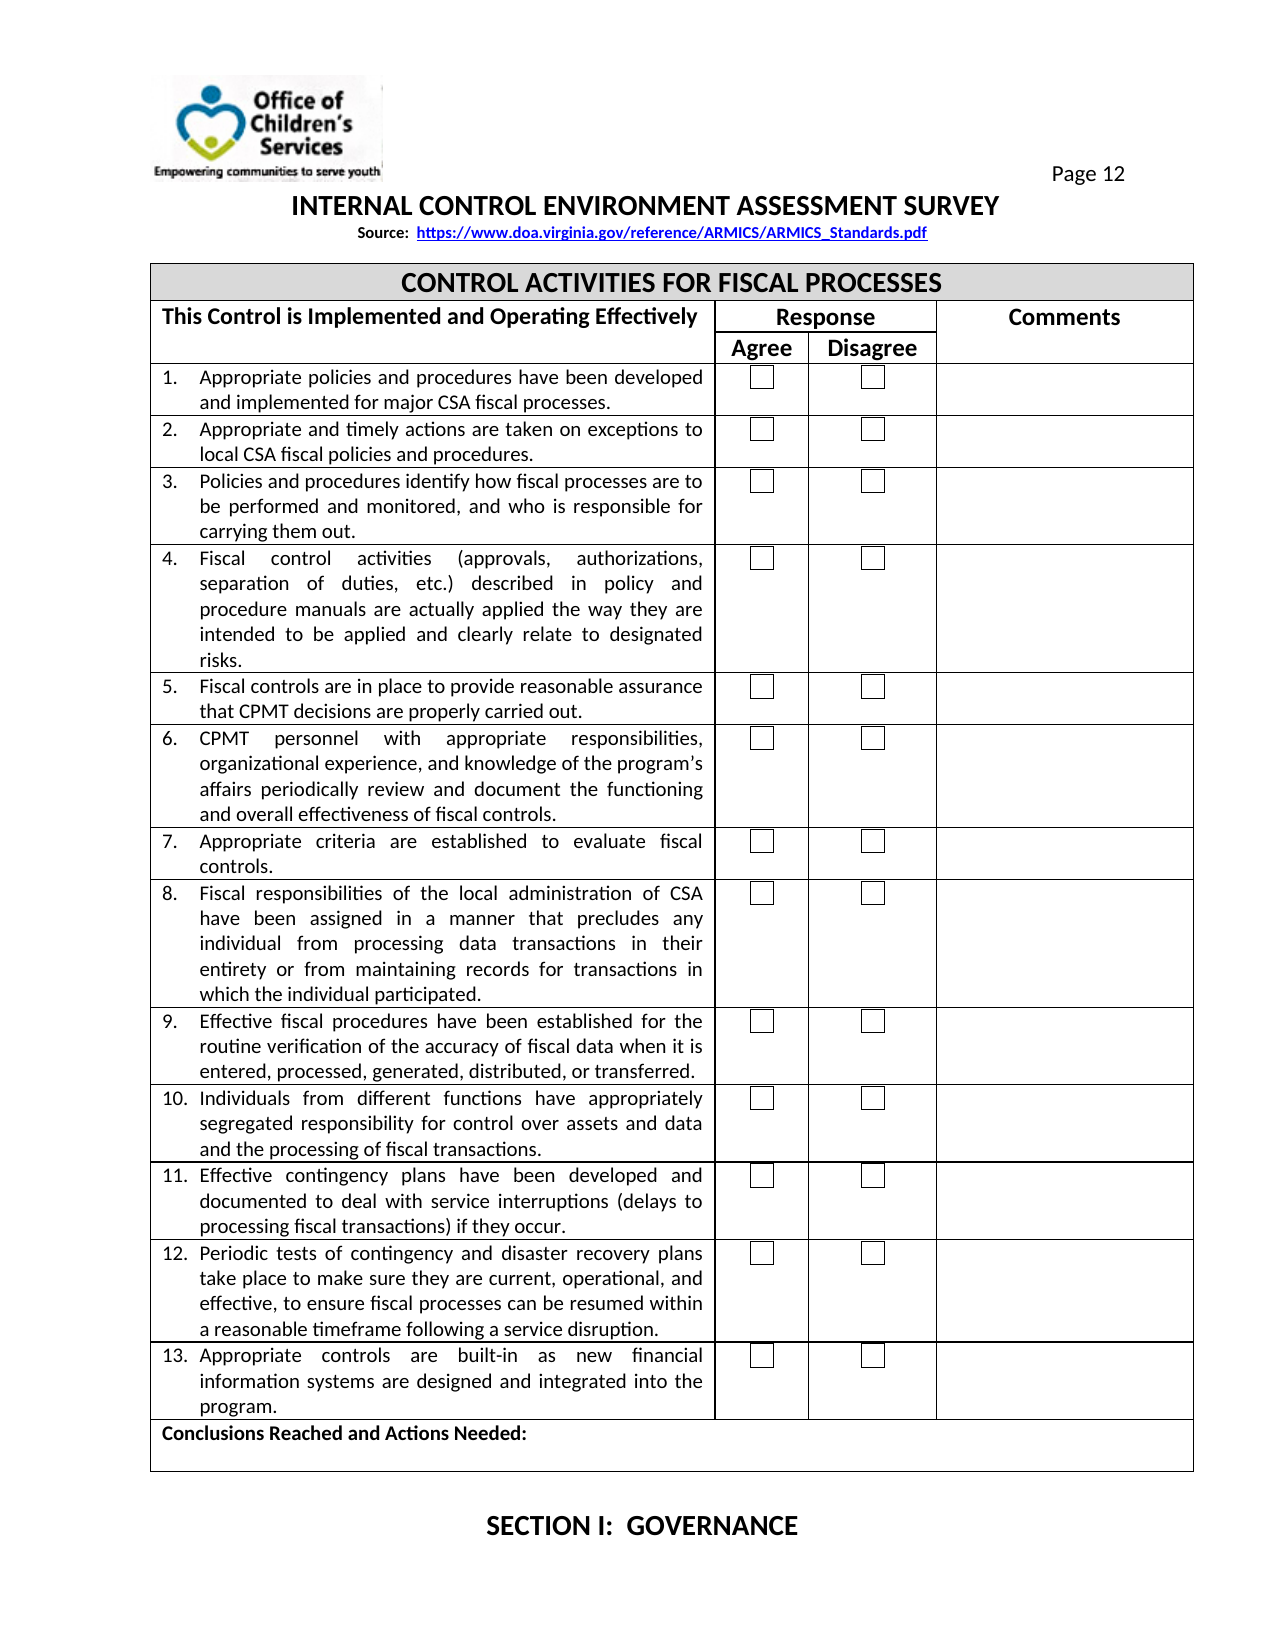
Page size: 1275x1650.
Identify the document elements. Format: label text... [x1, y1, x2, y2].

table_cell [716, 468, 808, 544]
picture [150, 75, 383, 182]
table_cell Effective fiscal procedures have been established for the routine verification of the accuracy of fiscal data when it is entered, processed, generated, distributed, or transferred. [151, 1008, 714, 1084]
table_cell [809, 673, 936, 724]
table_cell [716, 828, 808, 879]
table_cell Disagree [809, 333, 936, 363]
table_cell [809, 1085, 936, 1161]
table_cell Policies and procedures identify how fiscal processes are to be performed and monitored, and who is responsible for carrying them out. [151, 468, 714, 544]
table_cell Conclusions Reached and Actions Needed: [151, 1420, 1193, 1471]
text INTERNAL CONTROL ENVIRONMENT ASSESSMENT SURVEY [150, 187, 1134, 223]
table_cell [937, 880, 1193, 1007]
table_cell [937, 416, 1193, 467]
table_cell [937, 673, 1193, 724]
table_cell [716, 364, 808, 415]
table_cell [809, 364, 936, 415]
table_cell [716, 1343, 808, 1419]
table_cell Individuals from different functions have appropriately segregated responsibility for control over assets and data and the processing of fiscal transactions. [151, 1085, 714, 1161]
table_cell Fiscal responsibilities of the local administration of CSA have been assigned in a manner that precludes any individual from processing data transactions in their entirety or from maintaining records for transactions in which the individual participated. [151, 880, 714, 1007]
table_cell [809, 1008, 936, 1084]
table_cell Appropriate and timely actions are taken on exceptions to local CSA fiscal policies and procedures. [151, 416, 714, 467]
table_cell [937, 364, 1193, 415]
table_cell [716, 673, 808, 724]
table_cell [937, 545, 1193, 672]
text Source: https://www.doa.virginia.gov/reference/ARMICS/ARMICS_Standards.pdf [150, 223, 1134, 243]
table_cell [716, 416, 808, 467]
table_cell [809, 468, 936, 544]
table_cell This Control is Implemented and Operating Effectively [151, 301, 714, 363]
table_cell Periodic tests of contingency and disaster recovery plans take place to make sure they are current, operational, and effective, to ensure fiscal processes can be resumed within a reasonable timeframe following a service disruption. [151, 1240, 714, 1341]
table_cell [716, 880, 808, 1007]
table_cell [809, 880, 936, 1007]
table_cell [809, 416, 936, 467]
table_cell Agree [716, 333, 808, 363]
table_cell [937, 1163, 1193, 1239]
table_cell [809, 545, 936, 672]
table_cell [716, 1008, 808, 1084]
table_cell [716, 1163, 808, 1239]
table_cell [937, 1343, 1193, 1419]
table_cell [937, 1008, 1193, 1084]
table_cell [716, 1240, 808, 1341]
table_cell Appropriate criteria are established to evaluate fiscal controls. [151, 828, 714, 879]
table_cell [809, 828, 936, 879]
table_cell Effective contingency plans have been developed and documented to deal with service interruptions (delays to processing fiscal transactions) if they occur. [151, 1163, 714, 1239]
text SECTION I: GOVERNANCE [150, 1507, 1134, 1543]
table_cell Comments [937, 301, 1193, 363]
table_header CONTROL ACTIVITIES FOR FISCAL PROCESSES [151, 264, 1193, 300]
table_cell [716, 1085, 808, 1161]
table_cell Fiscal control activities (approvals, authorizations, separation of duties, etc.) described in policy and procedure manuals are actually applied the way they are intended to be applied and clearly relate to designated risks. [151, 545, 714, 672]
table_cell CPMT personnel with appropriate responsibilities, organizational experience, and knowledge of the program’s affairs periodically review and document the functioning and overall effectiveness of fiscal controls. [151, 725, 714, 827]
table_cell [716, 545, 808, 672]
table_cell Fiscal controls are in place to provide reasonable assurance that CPMT decisions are properly carried out. [151, 673, 714, 724]
table_cell [809, 1163, 936, 1239]
table_cell [716, 725, 808, 827]
table_cell [937, 1085, 1193, 1161]
table_cell Response [716, 301, 936, 331]
table_cell [937, 1240, 1193, 1341]
table_cell [809, 1240, 936, 1341]
table_cell [937, 725, 1193, 827]
table_cell Appropriate policies and procedures have been developed and implemented for major CSA fiscal processes. [151, 364, 714, 415]
table_cell [809, 725, 936, 827]
table_cell [937, 468, 1193, 544]
table_cell Appropriate controls are built-in as new financial information systems are designed and integrated into the program. [151, 1343, 714, 1419]
table_cell [809, 1343, 936, 1419]
table_cell [937, 828, 1193, 879]
